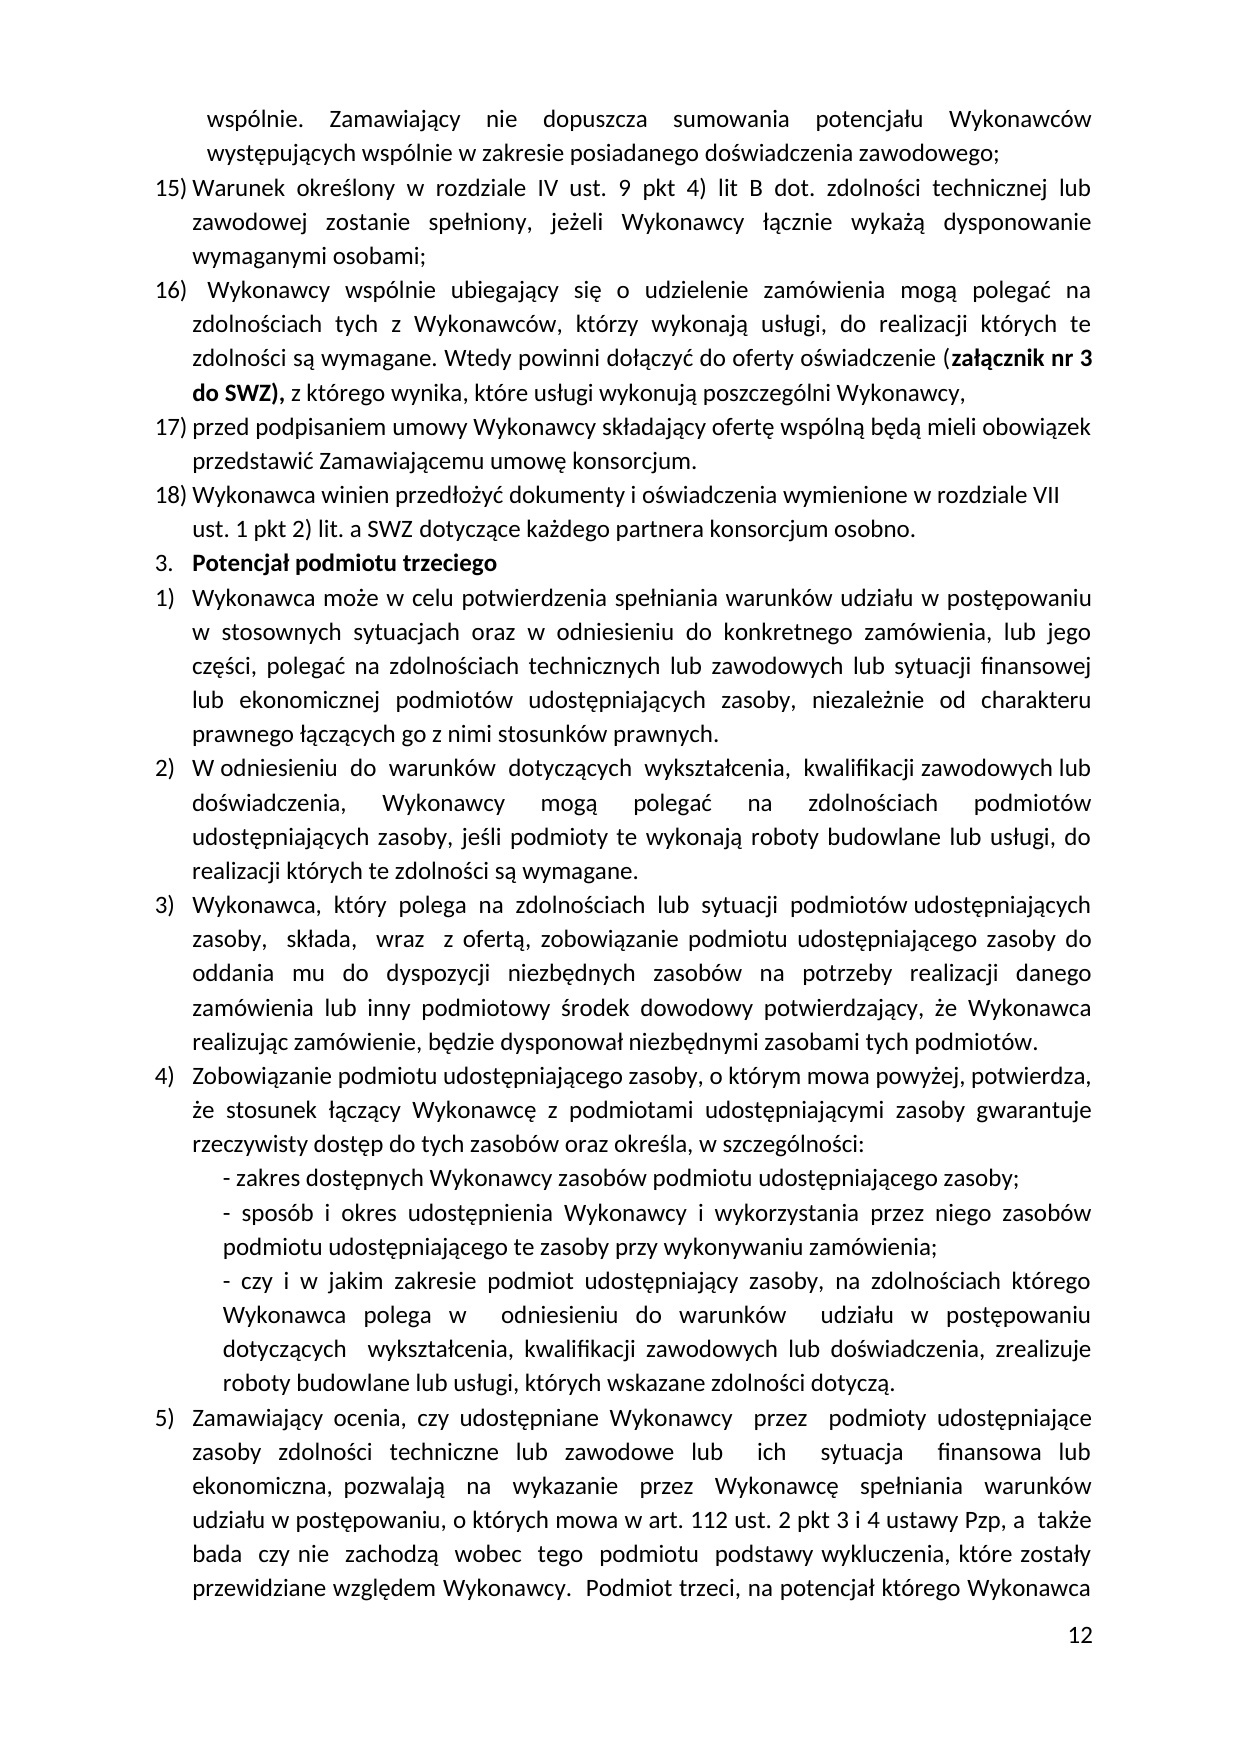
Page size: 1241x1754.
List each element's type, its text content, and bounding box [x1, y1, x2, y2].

list Wykonawcy wspólnie ubiegający się o udzielenie zamówienia mogą polegać na zdolnościach tych z Wykonawców, którzy wykonają usługi, do realizacji których te zdolności są wymagane. Wtedy powinni dołączyć do oferty oświadczenie (załącznik nr 3 do SWZ), z którego wynika, które usługi wykonują poszczególni Wykonawcy, [154, 274, 1093, 407]
list W odniesieniu do warunków dotyczących wykształcenia, kwalifikacji zawodowych lub doświadczenia, Wykonawcy mogą polegać na zdolnościach podmiotów udostępniających zasoby, jeśli podmioty te wykonają roboty budowlane lub usługi, do realizacji których te zdolności są wymagane. [155, 753, 1093, 886]
list - sposób i okres udostępnienia Wykonawcy i wykorzystania przez niego zasobów podmiotu udostępniającego te zasoby przy wykonywaniu zamówienia; [223, 1197, 1093, 1261]
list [169, 103, 1093, 168]
list przed podpisaniem umowy Wykonawcy składający ofertę wspólną będą mieli obowiązek przedstawić Zamawiającemu umowę konsorcjum. [154, 411, 1093, 476]
list Zobowiązanie podmiotu udostępniającego zasoby, o którym mowa powyżej, potwierdza, że stosunek łączący Wykonawcę z podmiotami udostępniającymi zasoby gwarantuje rzeczywisty dostęp do tych zasobów oraz określa, w szczególności: [154, 1060, 1093, 1159]
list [154, 1402, 1093, 1603]
list Wykonawca winien przedłożyć dokumenty i oświadczenia wymienione w rozdziale VII ust. 1 pkt 2) lit. a SWZ dotyczące każdego partnera konsorcjum osobno. [154, 479, 1093, 544]
list Potencjał podmiotu trzeciego [154, 548, 1093, 578]
list - czy i w jakim zakresie podmiot udostępniający zasoby, na zdolnościach którego Wykonawca polega w odniesieniu do warunków udziału w postępowaniu dotyczących wykształcenia, kwalifikacji zawodowych lub doświadczenia, zrealizuje roboty budowlane lub usługi, których wskazane zdolności dotyczą. [223, 1265, 1093, 1398]
list - zakres dostępnych Wykonawcy zasobów podmiotu udostępniającego zasoby; [223, 1163, 1093, 1193]
list Wykonawca, który polega na zdolnościach lub sytuacji podmiotów udostępniających zasoby, składa, wraz z ofertą, zobowiązanie podmiotu udostępniającego zasoby do oddania mu do dyspozycji niezbędnych zasobów na potrzeby realizacji danego zamówienia lub inny podmiotowy środek dowodowy potwierdzający, że Wykonawca realizując zamówienie, będzie dysponował niezbędnymi zasobami tych podmiotów. [154, 889, 1093, 1056]
list Warunek określony w rozdziale IV ust. 9 pkt 4) lit B dot. zdolności technicznej lub zawodowej zostanie spełniony, jeżeli Wykonawcy łącznie wykażą dysponowanie wymaganymi osobami; [154, 172, 1093, 271]
list Wykonawca może w celu potwierdzenia spełniania warunków udziału w postępowaniu w stosownych sytuacjach oraz w odniesieniu do konkretnego zamówienia, lub jego części, polegać na zdolnościach technicznych lub zawodowych lub sytuacji finansowej lub ekonomicznej podmiotów udostępniających zasoby, niezależnie od charakteru prawnego łączących go z nimi stosunków prawnych. [155, 582, 1093, 749]
